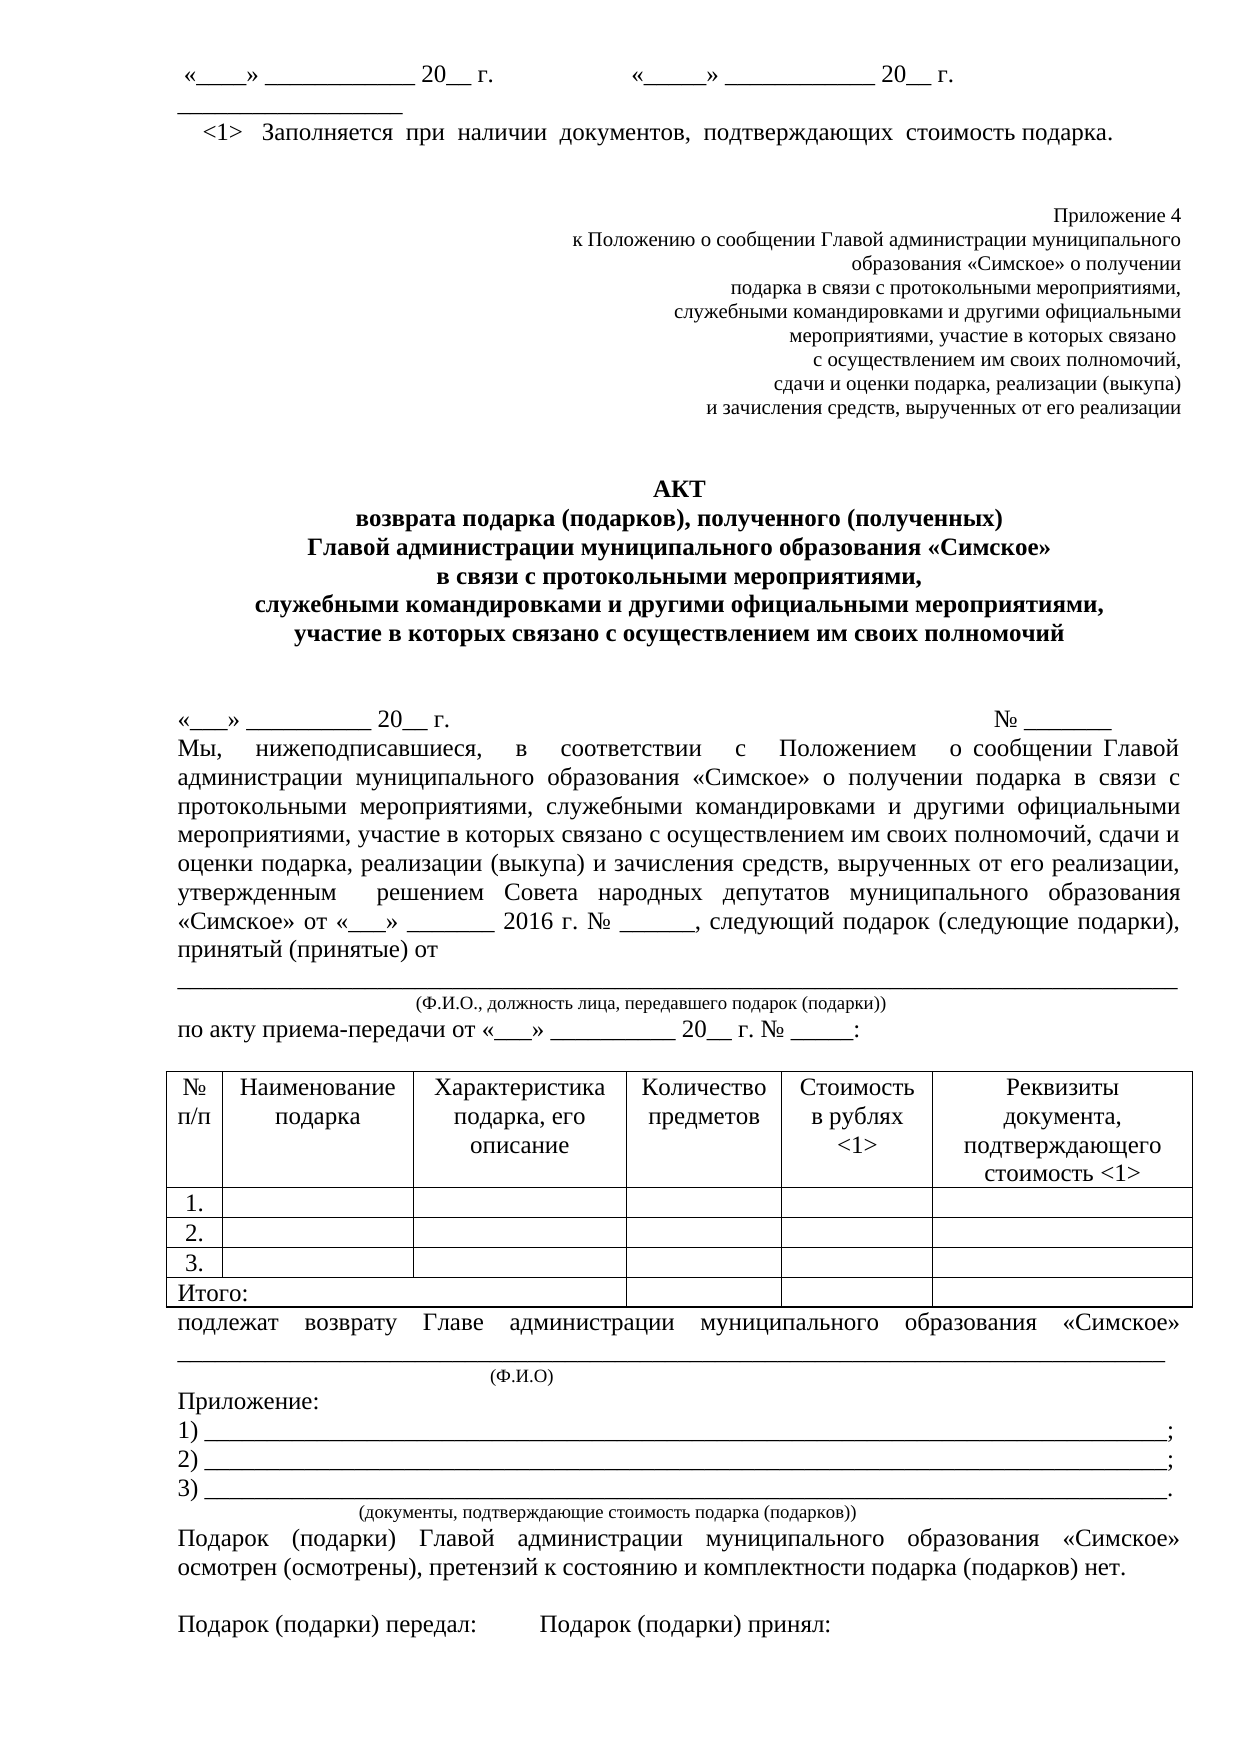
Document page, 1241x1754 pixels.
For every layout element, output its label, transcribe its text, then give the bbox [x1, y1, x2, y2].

table_header Количество предметов [627, 1072, 781, 1187]
text Подарок (подарки) передал: Подарок (подарки) принял: [177, 1609, 1181, 1638]
table_cell [627, 1188, 781, 1217]
table_cell 3. [167, 1248, 222, 1277]
text Приложение: [177, 1386, 1181, 1415]
text сдачи и оценки подарка, реализации (выкупа) [177, 371, 1181, 395]
text Главой администрации муниципального образования «Симское» [177, 532, 1181, 561]
table_header Характеристика подарка, его описание [414, 1072, 626, 1187]
text образования «Симское» о получении [177, 251, 1181, 275]
text <1> Заполняется при наличии документов, подтверждающих стоимость подарка. [177, 117, 1181, 145]
table_cell [223, 1188, 413, 1217]
text по акту приема-передачи от «___» __________ 20__ г. № _____: [177, 1014, 1181, 1042]
table_cell [782, 1278, 932, 1306]
table_cell [414, 1248, 626, 1277]
text служебными командировками и другими официальными мероприятиями, [177, 589, 1181, 618]
text возврата подарка (подарков), полученного (полученных) [177, 503, 1181, 532]
table_header Наименование подарка [223, 1072, 413, 1187]
text «____» ____________ 20__ г. «_____» ____________ 20__ г. [177, 59, 1181, 88]
text Мы, нижеподписавшиеся, в соответствии с Положением о сообщении Главой администрации муниципального образования «Симское» о получении подарка в связи с протокольными мероприятиями, служебными командировками и другими официальными мероприятиями, участие в которых связано с осуществлением им своих полномочий, сдачи и оценки подарка, реализации (выкупа) и зачисления средств, вырученных от его реализации, утвержденным решением Совета народных депутатов муниципального образования «Симское» от «___» _______ 2016 г. № ______, следующий подарок (следующие подарки), принятый (принятые) от [177, 733, 1181, 963]
table_header Реквизиты документа, подтверждающего стоимость <1> [933, 1072, 1192, 1187]
text Приложение 4 [177, 203, 1181, 227]
text к Положению о сообщении Главой администрации муниципального [177, 227, 1181, 251]
table_cell [627, 1218, 781, 1247]
table_cell [414, 1188, 626, 1217]
table_cell [414, 1218, 626, 1247]
table_header № п/п [167, 1072, 222, 1187]
text __________________ [177, 88, 1181, 117]
text участие в которых связано с осуществлением им своих полномочий [177, 618, 1181, 647]
text (Ф.И.О) [177, 1365, 1181, 1386]
table_cell [933, 1218, 1192, 1247]
text мероприятиями, участие в которых связано с осуществлением им своих полномочий, [177, 323, 1181, 371]
text Подарок (подарки) Главой администрации муниципального образования «Симское» осмотрен (осмотрены), претензий к состоянию и комплектности подарка (подарков) нет. [177, 1523, 1181, 1581]
text (документы, подтверждающие стоимость подарка (подарков)) [177, 1501, 1181, 1523]
text в связи с протокольными мероприятиями, [177, 561, 1181, 589]
text подлежат возврату Главе администрации муниципального образования «Симское» _______________________________________________________________________________ [177, 1308, 1181, 1365]
table_cell [223, 1218, 413, 1247]
text «___» __________ 20__ г. № _______ [177, 704, 1181, 733]
text (Ф.И.О., должность лица, передавшего подарок (подарки)) [177, 992, 1181, 1014]
table_cell 2. [167, 1218, 222, 1247]
table_cell [627, 1248, 781, 1277]
table_cell [223, 1248, 413, 1277]
table_cell [782, 1218, 932, 1247]
text АКТ [177, 474, 1181, 503]
text ________________________________________________________________________________ [177, 963, 1181, 992]
table_cell [933, 1188, 1192, 1217]
table_cell [627, 1278, 781, 1306]
table_cell [782, 1248, 932, 1277]
text служебными командировками и другими официальными [177, 299, 1181, 323]
table_cell [933, 1278, 1192, 1306]
table_header Стоимость в рублях <1> [782, 1072, 932, 1187]
table_cell [933, 1248, 1192, 1277]
text 2) _____________________________________________________________________________; [177, 1444, 1181, 1473]
text 3) _____________________________________________________________________________. [177, 1473, 1181, 1501]
table_cell [782, 1188, 932, 1217]
text 1) _____________________________________________________________________________; [177, 1415, 1181, 1444]
text подарка в связи с протокольными мероприятиями, [177, 275, 1181, 299]
text и зачисления средств, вырученных от его реализации [177, 395, 1181, 419]
table_cell 1. [167, 1188, 222, 1217]
table_cell Итого: [167, 1278, 626, 1306]
